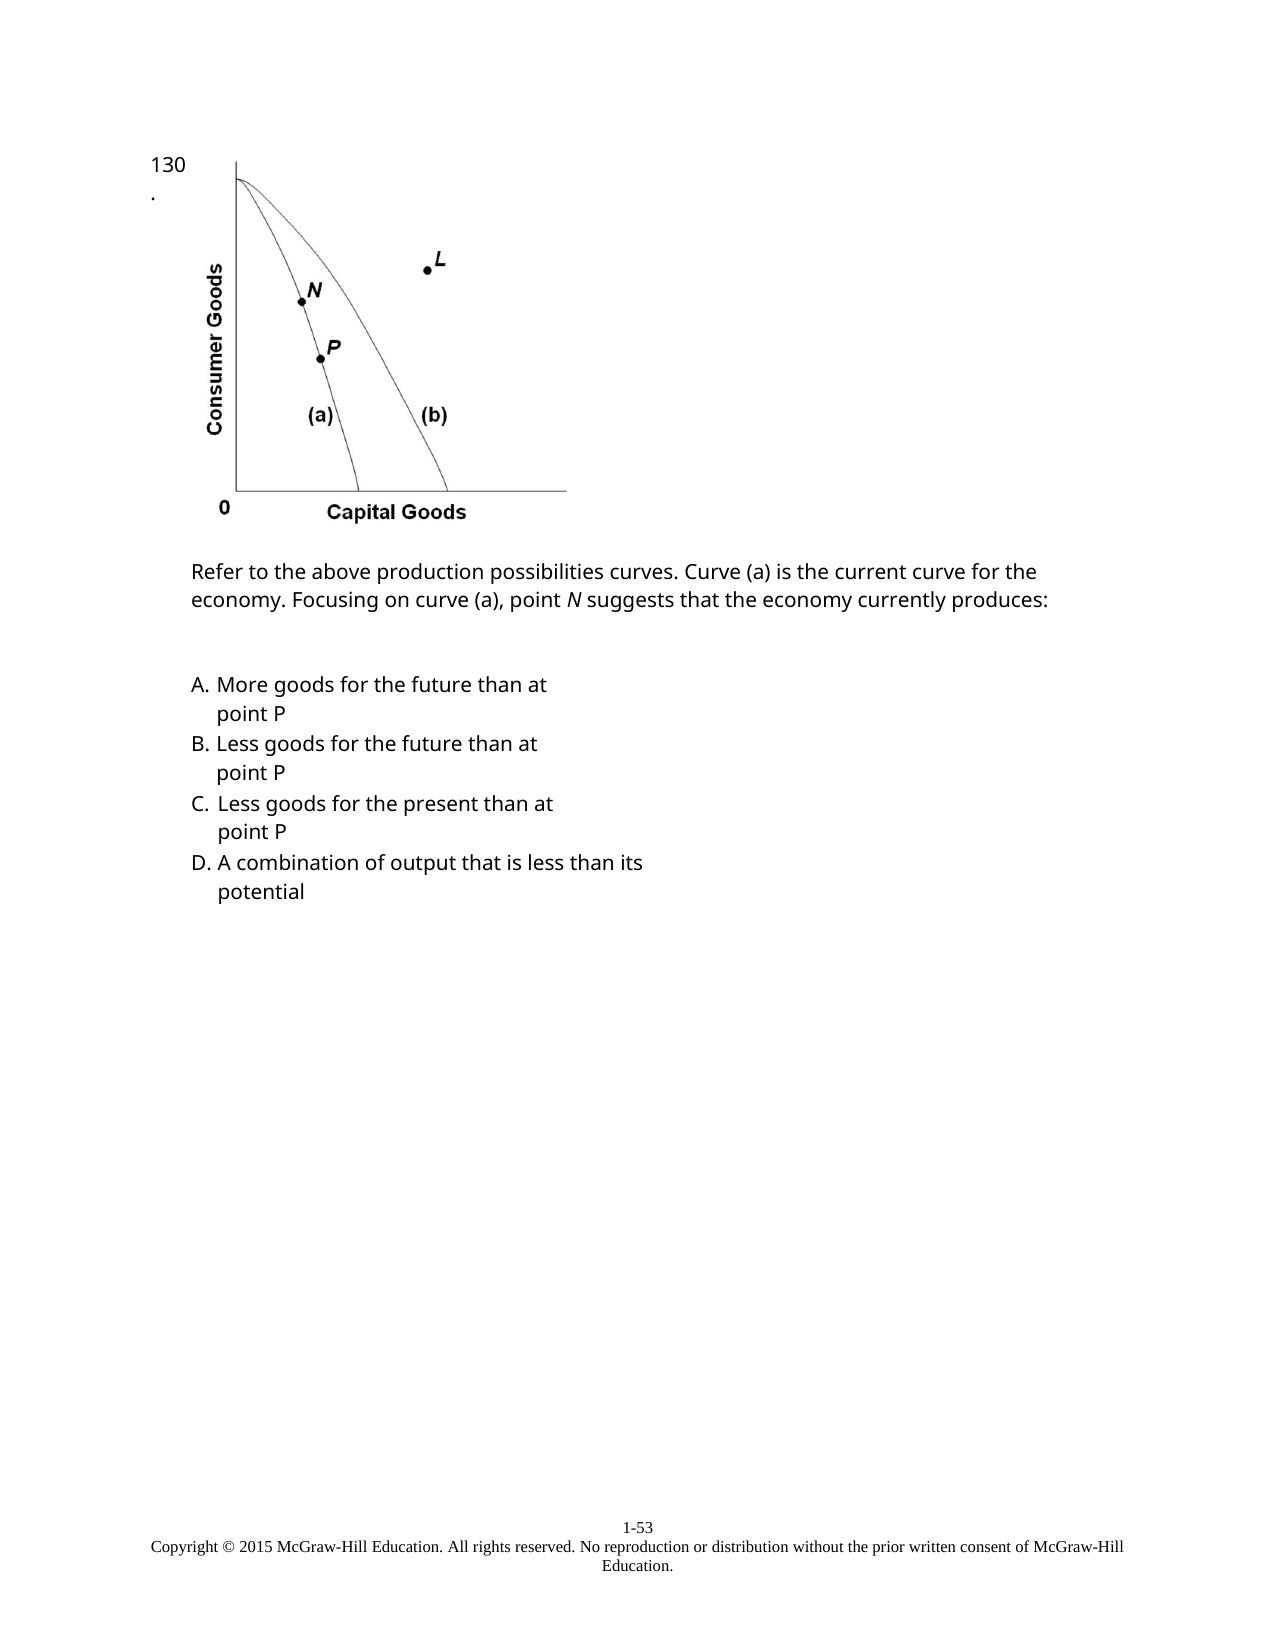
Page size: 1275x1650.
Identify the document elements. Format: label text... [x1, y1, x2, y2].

table_header Refer to the above production possibilities curves. Curve (a) is the current curve for the economy. Focusing on curve (a), point N suggests that the economy currently produces: [191, 150, 1125, 905]
table_header 130. [150, 150, 191, 905]
picture [196, 149, 573, 527]
